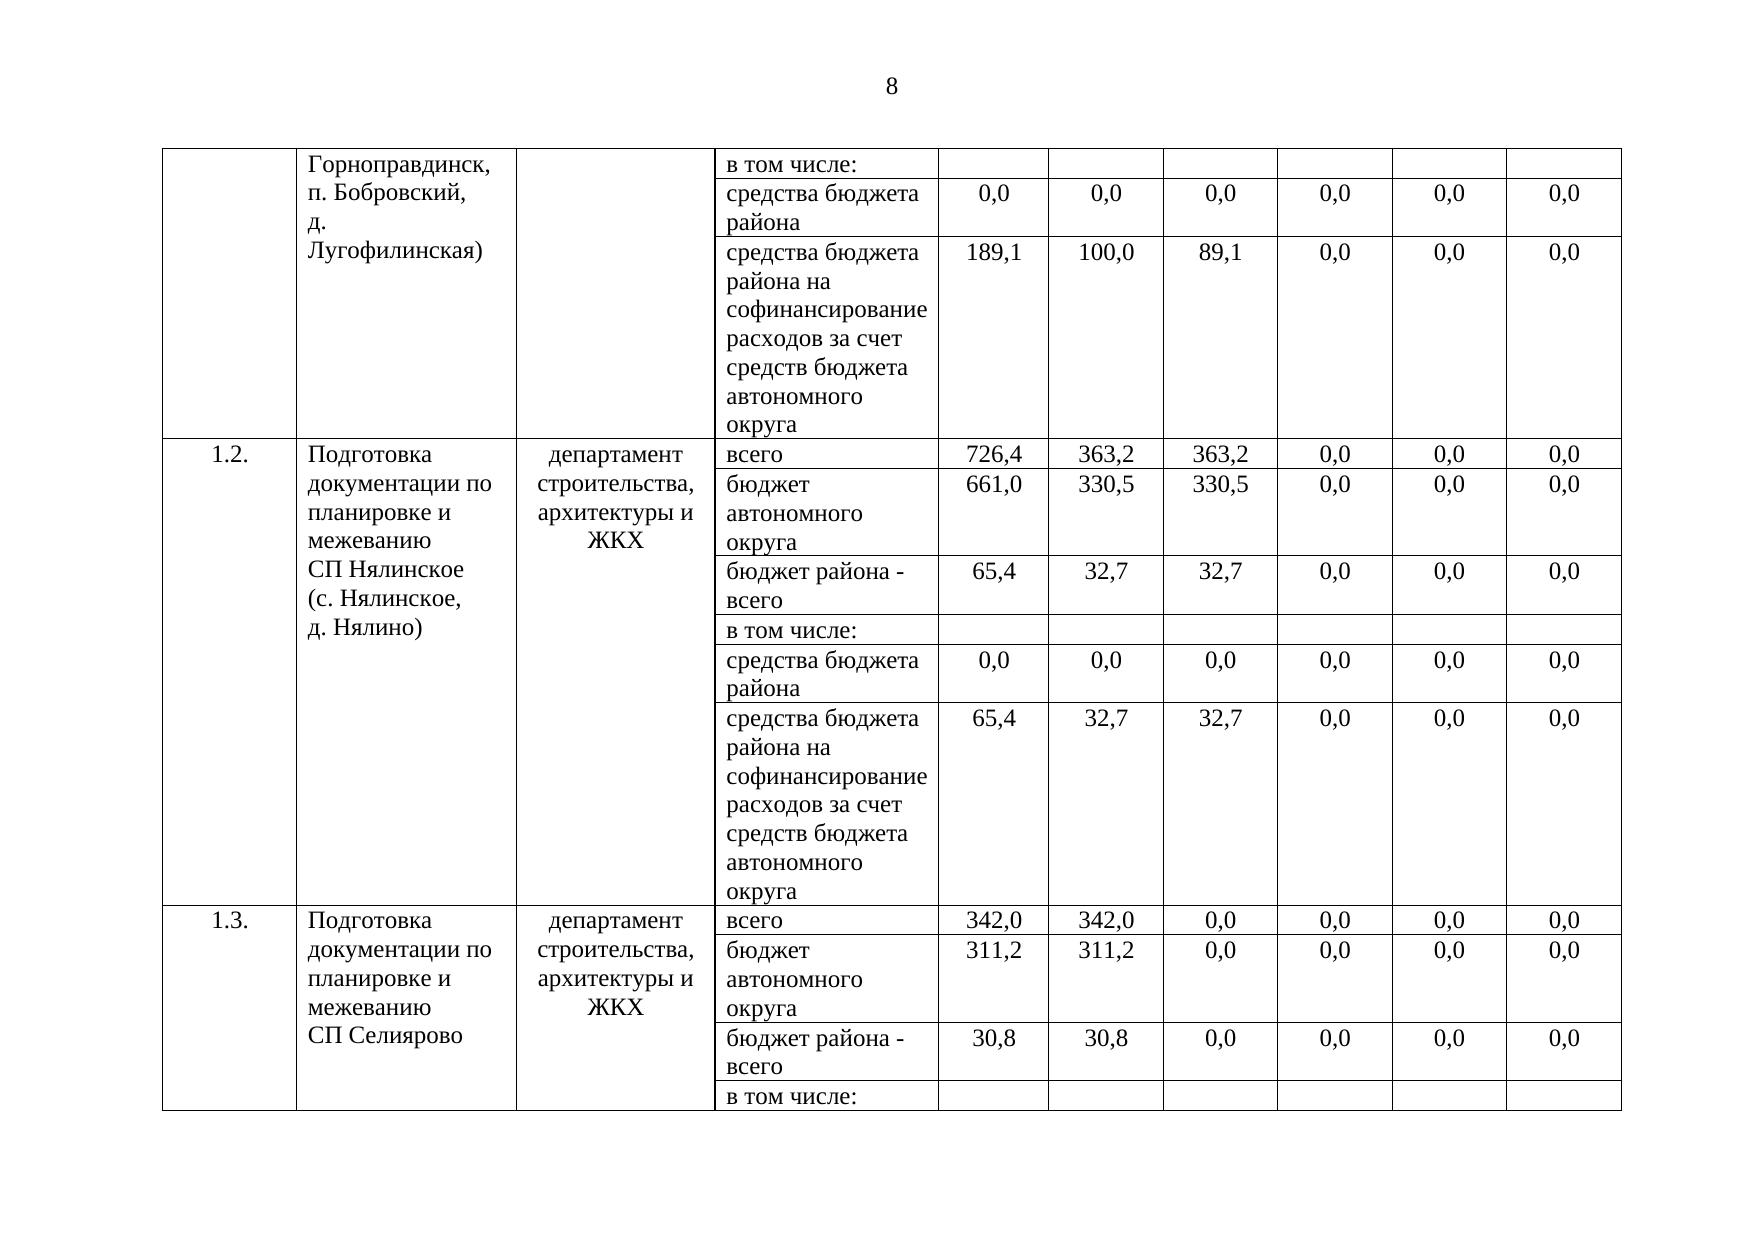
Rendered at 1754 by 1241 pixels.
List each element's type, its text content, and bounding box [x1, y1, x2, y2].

table_cell [1507, 615, 1621, 644]
table_cell 0,0 [1164, 935, 1277, 1022]
table_cell 0,0 [1164, 906, 1277, 934]
table_cell 0,0 [1393, 645, 1506, 702]
table_cell 0,0 [1507, 703, 1621, 904]
table_cell 0,0 [1507, 556, 1621, 614]
table_cell в том числе: [716, 615, 938, 644]
table_cell 0,0 [1278, 1023, 1392, 1080]
table_cell [1049, 149, 1163, 177]
table_cell 0,0 [1393, 179, 1506, 236]
table_cell 65,4 [939, 556, 1048, 614]
table_cell Подготовка документации по планировке и межеванию СП Нялинское (с. Нялинское, д. Нялино) [297, 439, 516, 904]
table_cell в том числе: [716, 1081, 938, 1110]
table_cell [1164, 615, 1277, 644]
table_cell 363,2 [1049, 439, 1163, 468]
table_cell 0,0 [939, 179, 1048, 236]
table_cell 311,2 [939, 935, 1048, 1022]
table_cell 0,0 [1507, 935, 1621, 1022]
table_cell 0,0 [1393, 439, 1506, 468]
table_cell 0,0 [1278, 645, 1392, 702]
table_cell 0,0 [1507, 645, 1621, 702]
table_cell 0,0 [1278, 703, 1392, 904]
table_cell 0,0 [1164, 645, 1277, 702]
table_cell 661,0 [939, 469, 1048, 555]
table_cell 330,5 [1049, 469, 1163, 555]
table_cell 363,2 [1164, 439, 1277, 468]
table_cell 0,0 [1393, 237, 1506, 438]
table_cell средства бюджета района на софинансирование расходов за счет средств бюджета автономного округа [716, 703, 938, 904]
table_cell 0,0 [1507, 237, 1621, 438]
table_cell [1507, 1081, 1621, 1110]
table_cell департамент строительства, архитектуры и ЖКХ [517, 906, 714, 1110]
table_cell 311,2 [1049, 935, 1163, 1022]
table_cell [1278, 615, 1392, 644]
table_cell 0,0 [1393, 906, 1506, 934]
table_cell 32,7 [1049, 556, 1163, 614]
table_cell 100,0 [1049, 237, 1163, 438]
table_cell 0,0 [1507, 439, 1621, 468]
table_cell [1393, 1081, 1506, 1110]
table_cell 32,7 [1164, 703, 1277, 904]
table_cell 1.2. [163, 439, 296, 904]
table_cell 0,0 [1278, 469, 1392, 555]
table_cell средства бюджета района на софинансирование расходов за счет средств бюджета автономного округа [716, 237, 938, 438]
table_cell 0,0 [1507, 1023, 1621, 1080]
table_cell 0,0 [1164, 1023, 1277, 1080]
table_cell 32,7 [1049, 703, 1163, 904]
table_cell [939, 615, 1048, 644]
table_cell бюджет района - всего [716, 1023, 938, 1080]
table_cell 0,0 [1393, 556, 1506, 614]
table_cell 89,1 [1164, 237, 1277, 438]
table_cell бюджет автономного округа [716, 935, 938, 1022]
table_cell 0,0 [1278, 179, 1392, 236]
table_cell всего [716, 906, 938, 934]
table_cell [1278, 1081, 1392, 1110]
table_cell бюджет автономного округа [716, 469, 938, 555]
table_cell 189,1 [939, 237, 1048, 438]
table_cell 330,5 [1164, 469, 1277, 555]
table_cell 0,0 [1393, 935, 1506, 1022]
table_cell 726,4 [939, 439, 1048, 468]
table_cell средства бюджета района [716, 179, 938, 236]
table_cell [1049, 615, 1163, 644]
table_cell [939, 149, 1048, 177]
table_cell [1164, 149, 1277, 177]
table_cell Подготовка документации по планировке и межеванию СП Селиярово [297, 906, 516, 1110]
table_cell 0,0 [1278, 556, 1392, 614]
table_cell [1393, 615, 1506, 644]
table_cell 0,0 [1278, 935, 1392, 1022]
table_cell 32,7 [1164, 556, 1277, 614]
table_cell [1278, 149, 1392, 177]
table_cell 0,0 [1507, 469, 1621, 555]
table_cell 0,0 [939, 645, 1048, 702]
table_cell в том числе: [716, 149, 938, 177]
table_cell 0,0 [1507, 906, 1621, 934]
table_cell 30,8 [939, 1023, 1048, 1080]
table_cell 0,0 [1393, 1023, 1506, 1080]
table_cell 30,8 [1049, 1023, 1163, 1080]
table_cell 65,4 [939, 703, 1048, 904]
table_cell 0,0 [1393, 703, 1506, 904]
table_cell [939, 1081, 1048, 1110]
table_cell всего [716, 439, 938, 468]
table_cell 0,0 [1393, 469, 1506, 555]
table_cell средства бюджета района [716, 645, 938, 702]
table_cell [1393, 149, 1506, 177]
table_cell [1164, 1081, 1277, 1110]
table_cell 0,0 [1049, 179, 1163, 236]
table_cell [1049, 1081, 1163, 1110]
table_cell 342,0 [939, 906, 1048, 934]
table_cell 0,0 [1049, 645, 1163, 702]
table_cell 0,0 [1278, 439, 1392, 468]
table_cell 1.3. [163, 906, 296, 1110]
table_cell [1507, 149, 1621, 177]
table_cell 0,0 [1278, 906, 1392, 934]
table_cell 0,0 [1278, 237, 1392, 438]
table_cell бюджет района - всего [716, 556, 938, 614]
table_cell департамент строительства, архитектуры и ЖКХ [517, 439, 714, 904]
table_cell 0,0 [1507, 179, 1621, 236]
table_cell 0,0 [1164, 179, 1277, 236]
table_cell 342,0 [1049, 906, 1163, 934]
